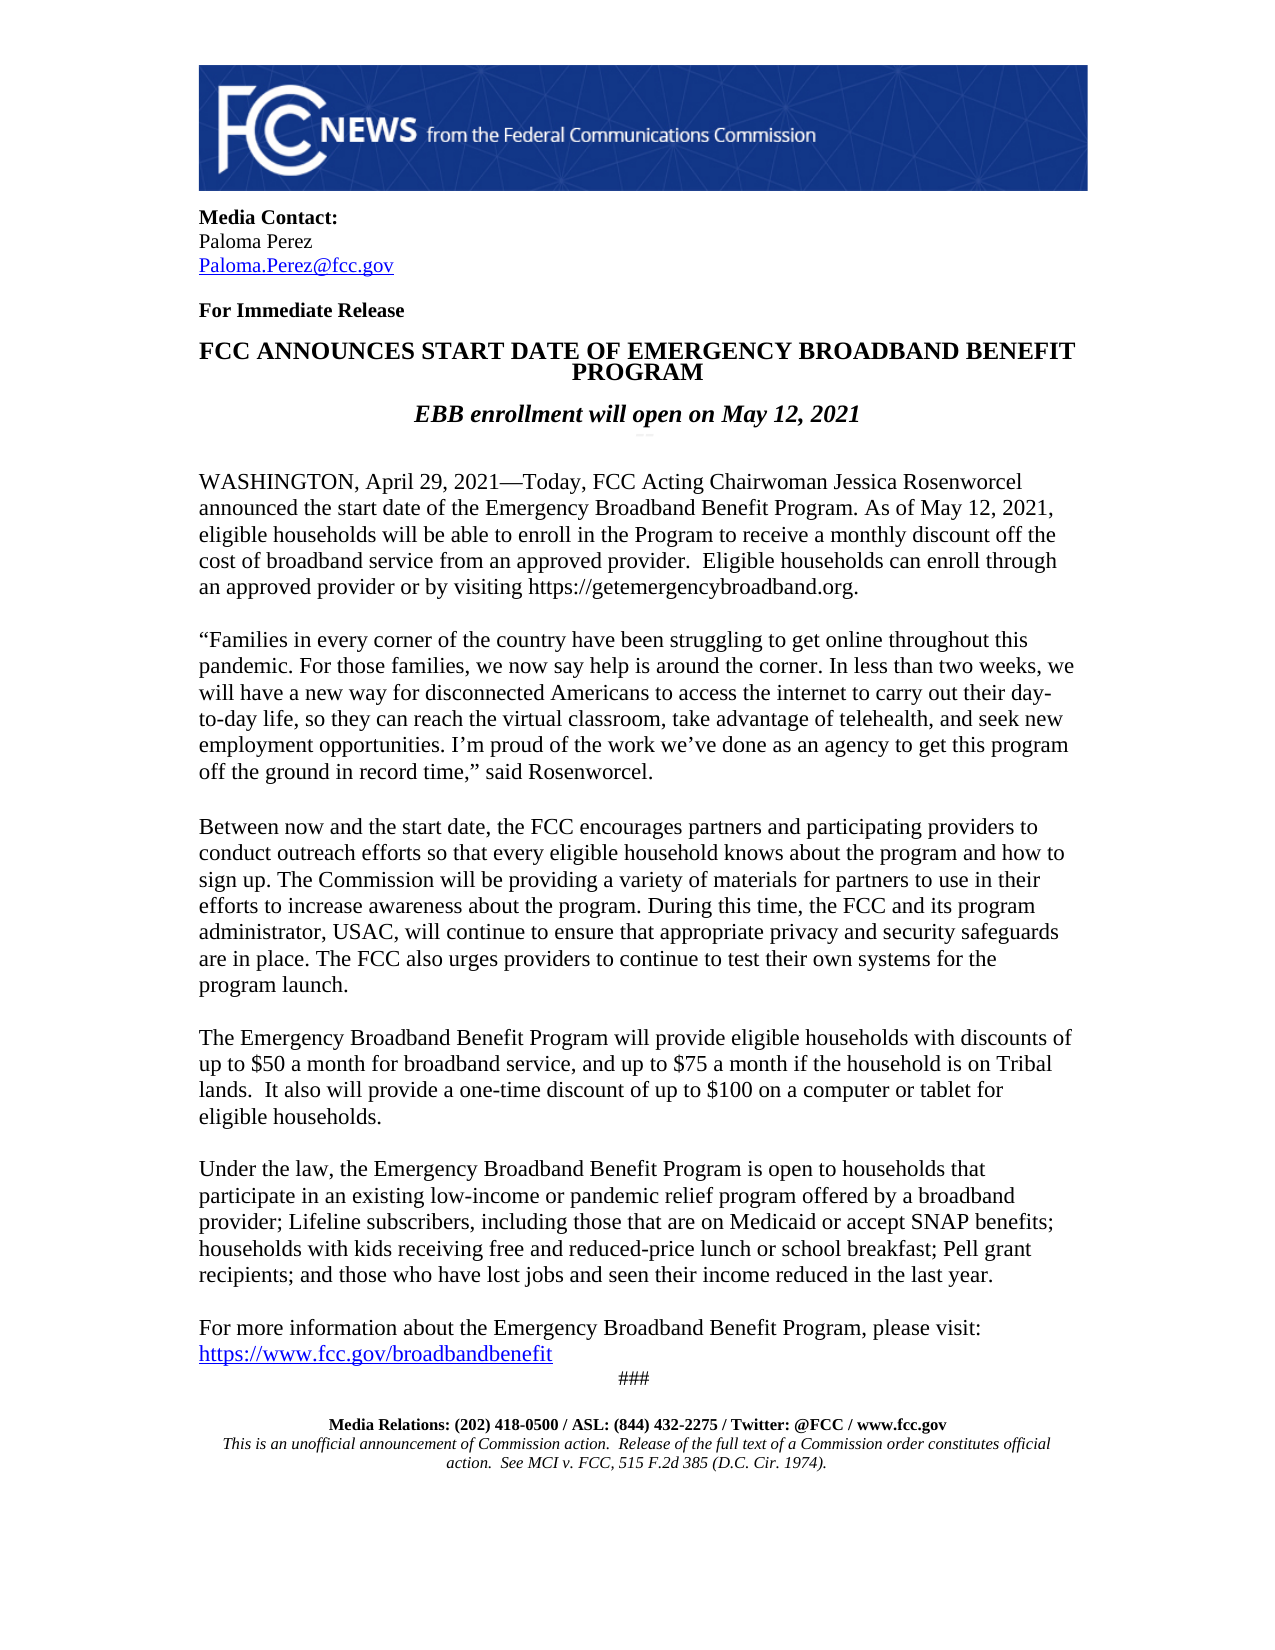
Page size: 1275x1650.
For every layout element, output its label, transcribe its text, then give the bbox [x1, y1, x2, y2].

picture [198, 65, 1088, 191]
table_header Media Contact: Paloma Perez Paloma.Perez@fcc.gov For Immediate Release FCC ANNOUNCES START DATE OF EMERGENCY BROADBAND BENEFIT PROGRAM EBB enrollment will open on May 12, 2021 -- WASHINGTON, April 29, 2021—Today, FCC Acting Chairwoman Jessica Rosenworcel announced the start date of the Emergency Broadband Benefit Program. As of May 12, 2021, eligible households will be able to enroll in the Program to receive a monthly discount off the cost of broadband service from an approved provider. Eligible households can enroll through an approved provider or by visiting https://getemergencybroadband.org. “Families in every corner of the country have been struggling to get online throughout this pandemic. For those families, we now say help is around the corner. In less than two weeks, we will have a new way for disconnected Americans to access the internet to carry out their day-to-day life, so they can reach the virtual classroom, take advantage of telehealth, and seek new employment opportunities. I’m proud of the work we’ve done as an agency to get this program off the ground in record time,” said Rosenworcel. Between now and the start date, the FCC encourages partners and participating providers to conduct outreach efforts so that every eligible household knows about the program and how to sign up. The Commission will be providing a variety of materials for partners to use in their efforts to increase awareness about the program. During this time, the FCC and its program administrator, USAC, will continue to ensure that appropriate privacy and security safeguards are in place. The FCC also urges providers to continue to test their own systems for the program launch. The Emergency Broadband Benefit Program will provide eligible households with discounts of up to $50 a month for broadband service, and up to $75 a month if the household is on Tribal lands. It also will provide a one-time discount of up to $100 on a computer or tablet for eligible households. Under the law, the Emergency Broadband Benefit Program is open to households that participate in an existing low-income or pandemic relief program offered by a broadband provider; Lifeline subscribers, including those that are on Medicaid or accept SNAP benefits; households with kids receiving free and reduced-price lunch or school breakfast; Pell grant recipients; and those who have lost jobs and seen their income reduced in the last year. For more information about the Emergency Broadband Benefit Program, please visit: https://www.fcc.gov/broadbandbenefit ### Media Relations: (202) 418-0500 / ASL: (844) 432-2275 / Twitter: @FCC / www.fcc.gov This is an unofficial announcement of Commission action. Release of the full text of a Commission order constitutes official action. See MCI v. FCC, 515 F.2d 385 (D.C. Cir. 1974). [188, 66, 1087, 1472]
